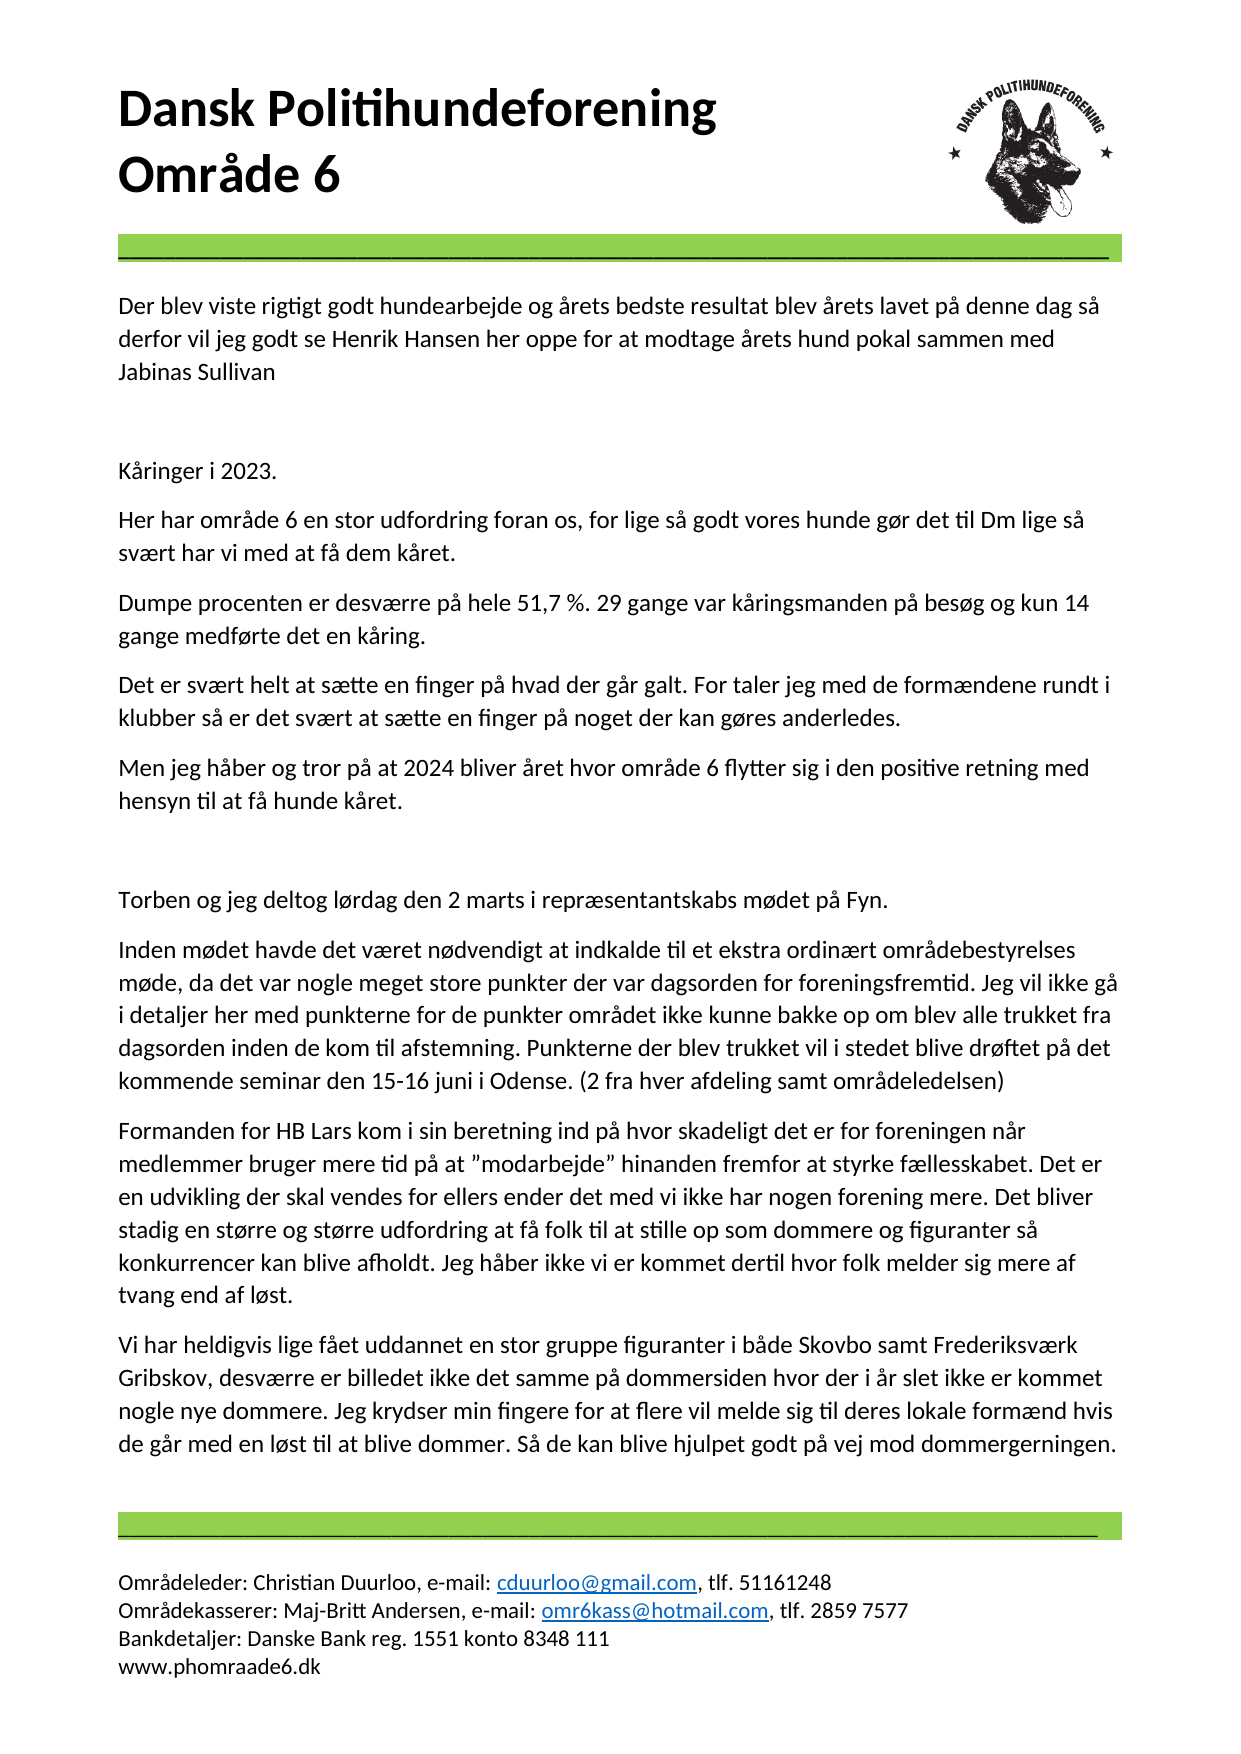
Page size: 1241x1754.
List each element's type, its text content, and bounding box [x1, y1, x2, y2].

text Inden mødet havde det været nødvendigt at indkalde til et ekstra ordinært områdebestyrelses møde, da det var nogle meget store punkter der var dagsorden for foreningsfremtid. Jeg vil ikke gå i detaljer her med punkterne for de punkter området ikke kunne bakke op om blev alle trukket fra dagsorden inden de kom til afstemning. Punkterne der blev trukket vil i stedet blive drøftet på det kommende seminar den 15-16 juni i Odense. (2 fra hver afdeling samt områdeledelsen) [118, 934, 1122, 1096]
text Der blev viste rigtigt godt hundearbejde og årets bedste resultat blev årets lavet på denne dag så derfor vil jeg godt se Henrik Hansen her oppe for at modtage årets hund pokal sammen med Jabinas Sullivan [118, 290, 1122, 386]
text Det er svært helt at sætte en finger på hvad der går galt. For taler jeg med de formændene rundt i klubber så er det svært at sætte en finger på noget der kan gøres anderledes. [118, 670, 1122, 733]
text Kåringer i 2023. [118, 455, 1122, 486]
text Torben og jeg deltog lørdag den 2 marts i repræsentantskabs mødet på Fyn. [118, 884, 1122, 915]
text Vi har heldigvis lige fået uddannet en stor gruppe figuranter i både Skovbo samt Frederiksværk Gribskov, desværre er billedet ikke det samme på dommersiden hvor der i år slet ikke er kommet nogle nye dommere. Jeg krydser min fingere for at flere vil melde sig til deres lokale formænd hvis de går med en løst til at blive dommer. Så de kan blive hjulpet godt på vej mod dommergerningen. [118, 1329, 1122, 1458]
text Her har område 6 en stor udfordring foran os, for lige så godt vores hunde gør det til Dm lige så svært har vi med at få dem kåret. [118, 505, 1122, 568]
text Dumpe procenten er desværre på hele 51,7 %. 29 gange var kåringsmanden på besøg og kun 14 gange medførte det en kåring. [118, 587, 1122, 651]
picture [937, 74, 1119, 228]
text Formanden for HB Lars kom i sin beretning ind på hvor skadeligt det er for foreningen når medlemmer bruger mere tid på at ”modarbejde” hinanden fremfor at styrke fællesskabet. Det er en udvikling der skal vendes for ellers ender det med vi ikke har nogen forening mere. Det bliver stadig en større og større udfordring at få folk til at stille op som dommere og figuranter så konkurrencer kan blive afholdt. Jeg håber ikke vi er kommet dertil hvor folk melder sig mere af tvang end af løst. [118, 1115, 1122, 1310]
text Men jeg håber og tror på at 2024 bliver året hvor område 6 flytter sig i den positive retning med hensyn til at få hunde kåret. [118, 752, 1122, 816]
